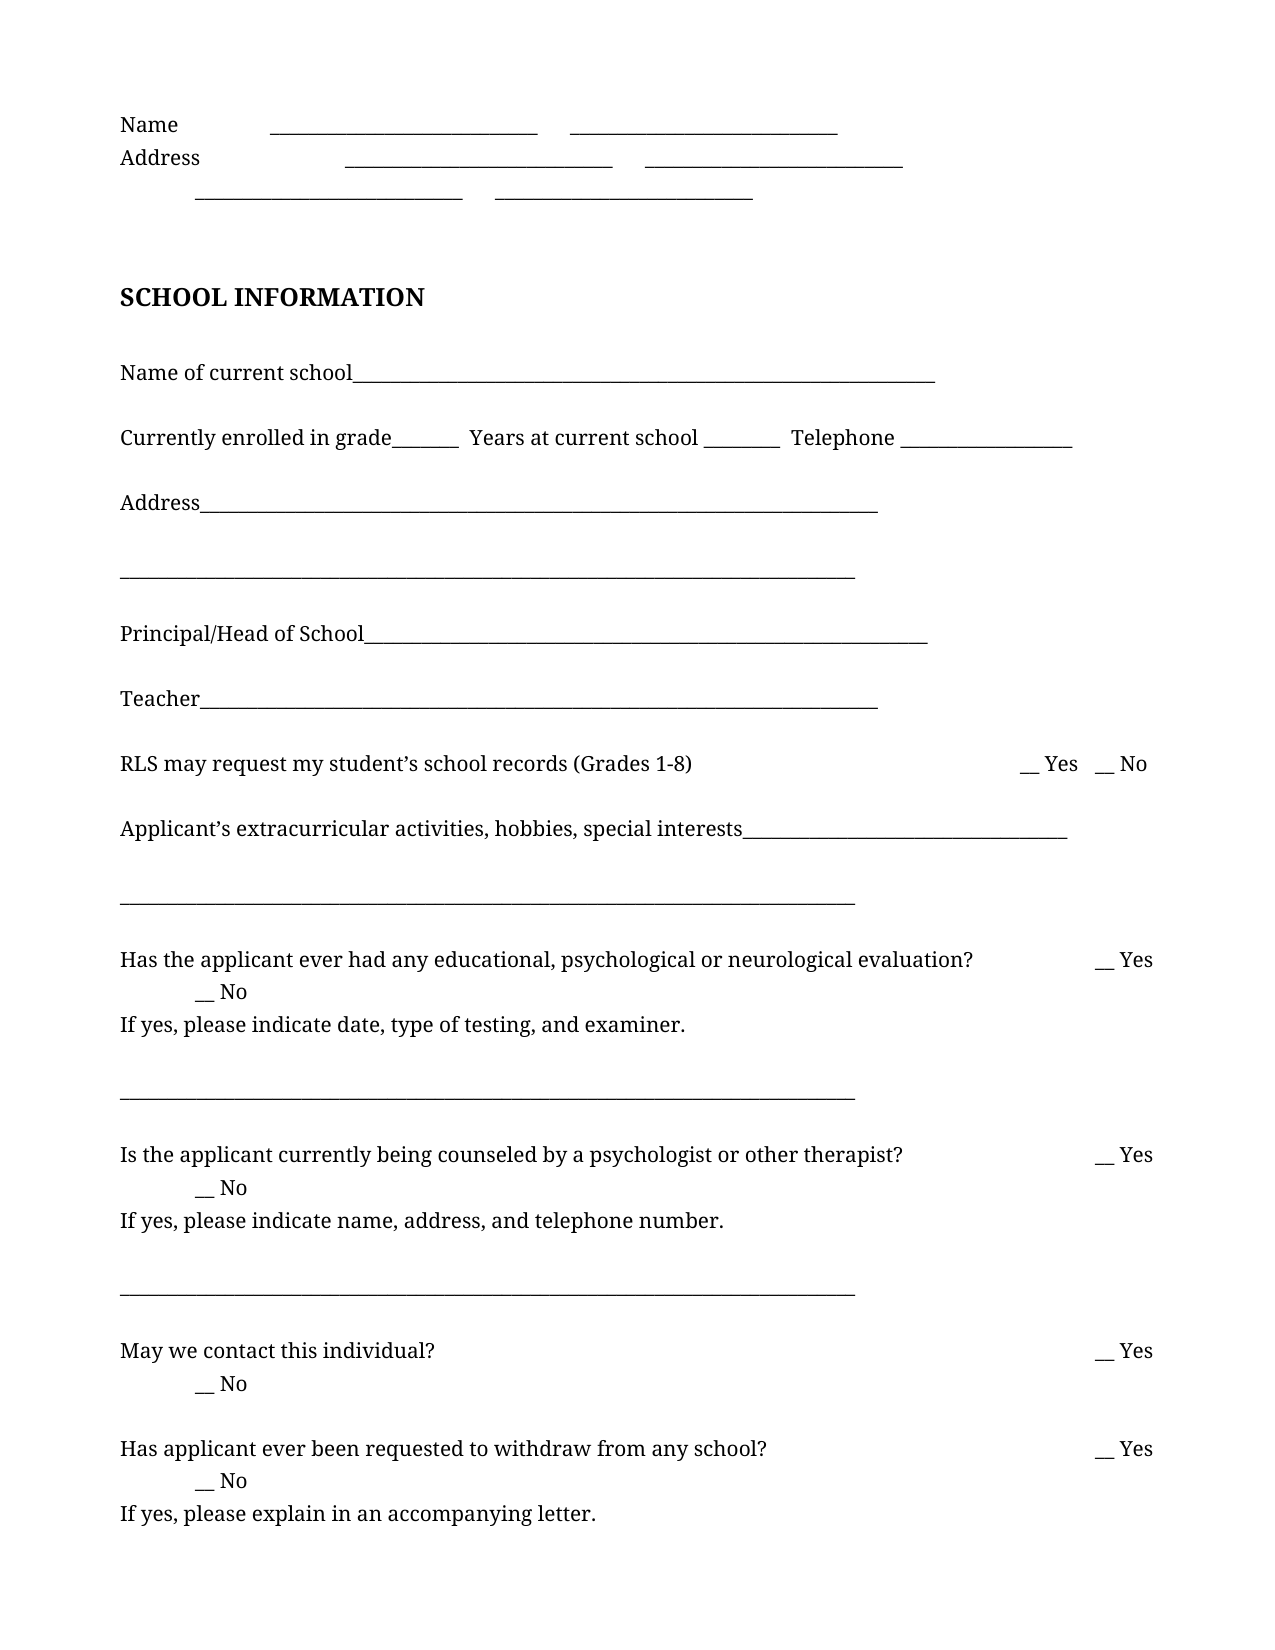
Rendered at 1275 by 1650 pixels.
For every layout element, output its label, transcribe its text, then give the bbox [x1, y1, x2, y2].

text Has the applicant ever had any educational, psychological or neurological evaluation? __ Yes __ No [120, 945, 1155, 1006]
text RLS may request my student’s school records (Grades 1-8) __ Yes __ No [120, 749, 1155, 778]
text Address_______________________________________________________________________ [120, 488, 1155, 517]
text SCHOOL INFORMATION [120, 280, 1155, 314]
text _____________________________________________________________________________ [120, 1271, 1155, 1299]
text Is the applicant currently being counseled by a psychologist or other therapist? __ Yes __ No [120, 1141, 1155, 1202]
text Teacher_______________________________________________________________________ [120, 684, 1155, 712]
text If yes, please indicate date, type of testing, and examiner. [120, 1010, 1155, 1038]
text Name of current school_____________________________________________________________ [120, 358, 1155, 386]
text Applicant’s extracurricular activities, hobbies, special interests__________________________________ [120, 814, 1155, 843]
text Name ____________________________ ____________________________ [120, 110, 1155, 138]
text If yes, please explain in an accompanying letter. [120, 1499, 1155, 1528]
text May we contact this individual? __ Yes __ No [120, 1336, 1155, 1397]
text Currently enrolled in grade_______ Years at current school ________ Telephone __________________ [120, 423, 1155, 452]
text _____________________________________________________________________________ [120, 554, 1155, 582]
text Address ____________________________ ___________________________ ____________________________ ___________________________ [120, 143, 1155, 204]
text Principal/Head of School___________________________________________________________ [120, 619, 1155, 647]
text Has applicant ever been requested to withdraw from any school? __ Yes __ No [120, 1434, 1155, 1495]
text _____________________________________________________________________________ [120, 880, 1155, 908]
text If yes, please indicate name, address, and telephone number. [120, 1206, 1155, 1234]
text _____________________________________________________________________________ [120, 1075, 1155, 1104]
